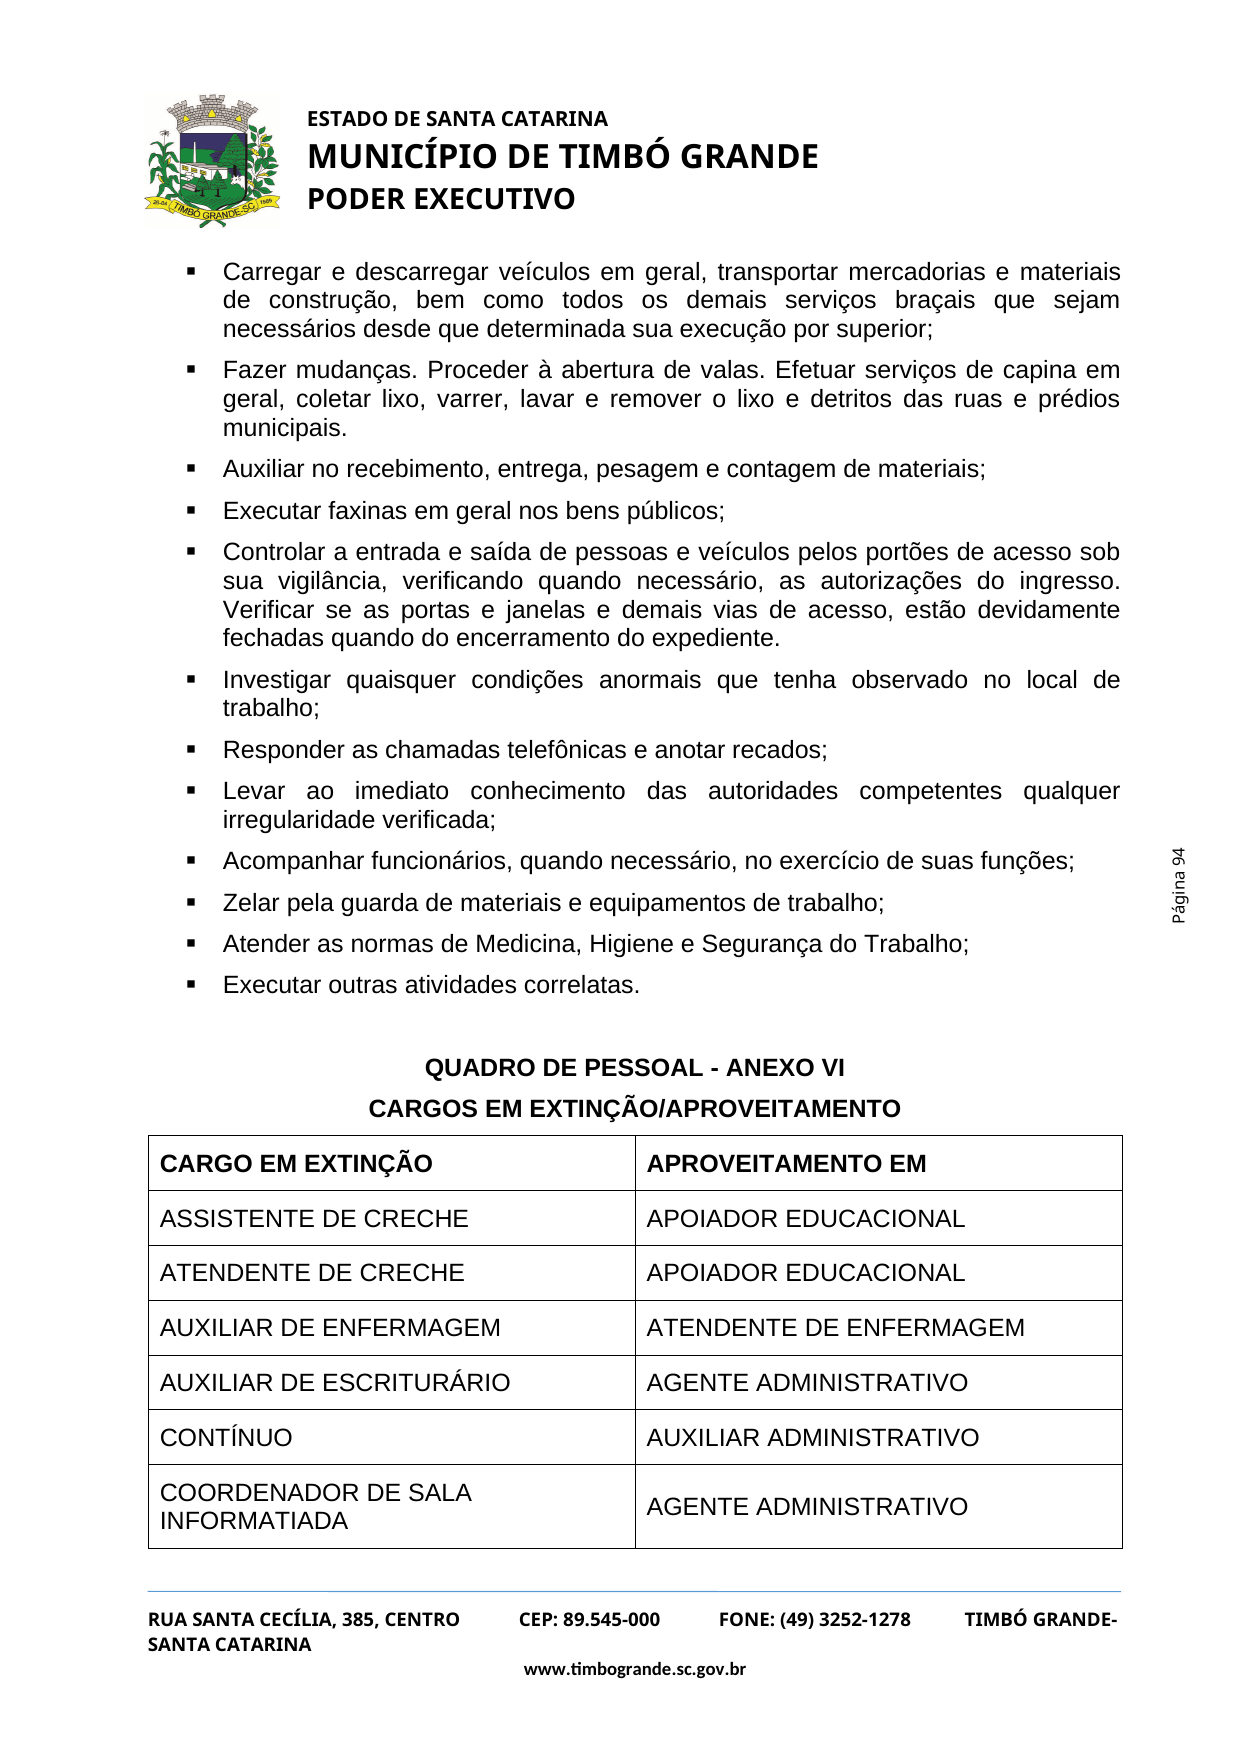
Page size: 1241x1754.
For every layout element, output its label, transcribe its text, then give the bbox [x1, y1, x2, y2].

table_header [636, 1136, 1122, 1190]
list Controlar a entrada e saída de pessoas e veículos pelos portões de acesso sob sua vigilância, verificando quando necessário, as autorizações do ingresso. Verificar se as portas e janelas e demais vias de acesso, estão devidamente fechadas quando do encerramento do expediente. [185, 537, 1122, 652]
list Responder as chamadas telefônicas e anotar recados; [185, 735, 1122, 763]
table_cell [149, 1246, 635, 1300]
list Executar faxinas em geral nos bens públicos; [185, 496, 1122, 524]
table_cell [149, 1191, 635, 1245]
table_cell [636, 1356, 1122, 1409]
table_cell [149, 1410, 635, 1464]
list Fazer mudanças. Proceder à abertura de valas. Efetuar serviços de capina em geral, coletar lixo, varrer, lavar e remover o lixo e detritos das ruas e prédios municipais. [185, 355, 1122, 442]
list Carregar e descarregar veículos em geral, transportar mercadorias e materiais de construção, bem como todos os demais serviços braçais que sejam necessários desde que determinada sua execução por superior; [185, 257, 1122, 343]
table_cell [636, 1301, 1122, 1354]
list Executar outras atividades correlatas. [185, 970, 1122, 999]
text QUADRO DE PESSOAL - ANEXO VI [148, 1053, 1122, 1082]
list Levar ao imediato conhecimento das autoridades competentes qualquer irregularidade verificada; [185, 776, 1122, 834]
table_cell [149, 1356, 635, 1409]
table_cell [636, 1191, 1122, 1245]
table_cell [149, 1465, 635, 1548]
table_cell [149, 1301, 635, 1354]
list Investigar quaisquer condições anormais que tenha observado no local de trabalho; [185, 664, 1122, 722]
list Zelar pela guarda de materiais e equipamentos de trabalho; [185, 887, 1122, 916]
text CARGOS EM EXTINÇÃO/APROVEITAMENTO [148, 1094, 1122, 1123]
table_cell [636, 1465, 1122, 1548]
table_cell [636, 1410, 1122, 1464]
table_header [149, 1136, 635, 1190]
list Auxiliar no recebimento, entrega, pesagem e contagem de materiais; [185, 454, 1122, 483]
list Acompanhar funcionários, quando necessário, no exercício de suas funções; [185, 846, 1122, 875]
picture [144, 93, 281, 229]
list Atender as normas de Medicina, Higiene e Segurança do Trabalho; [185, 929, 1122, 958]
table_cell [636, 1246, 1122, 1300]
